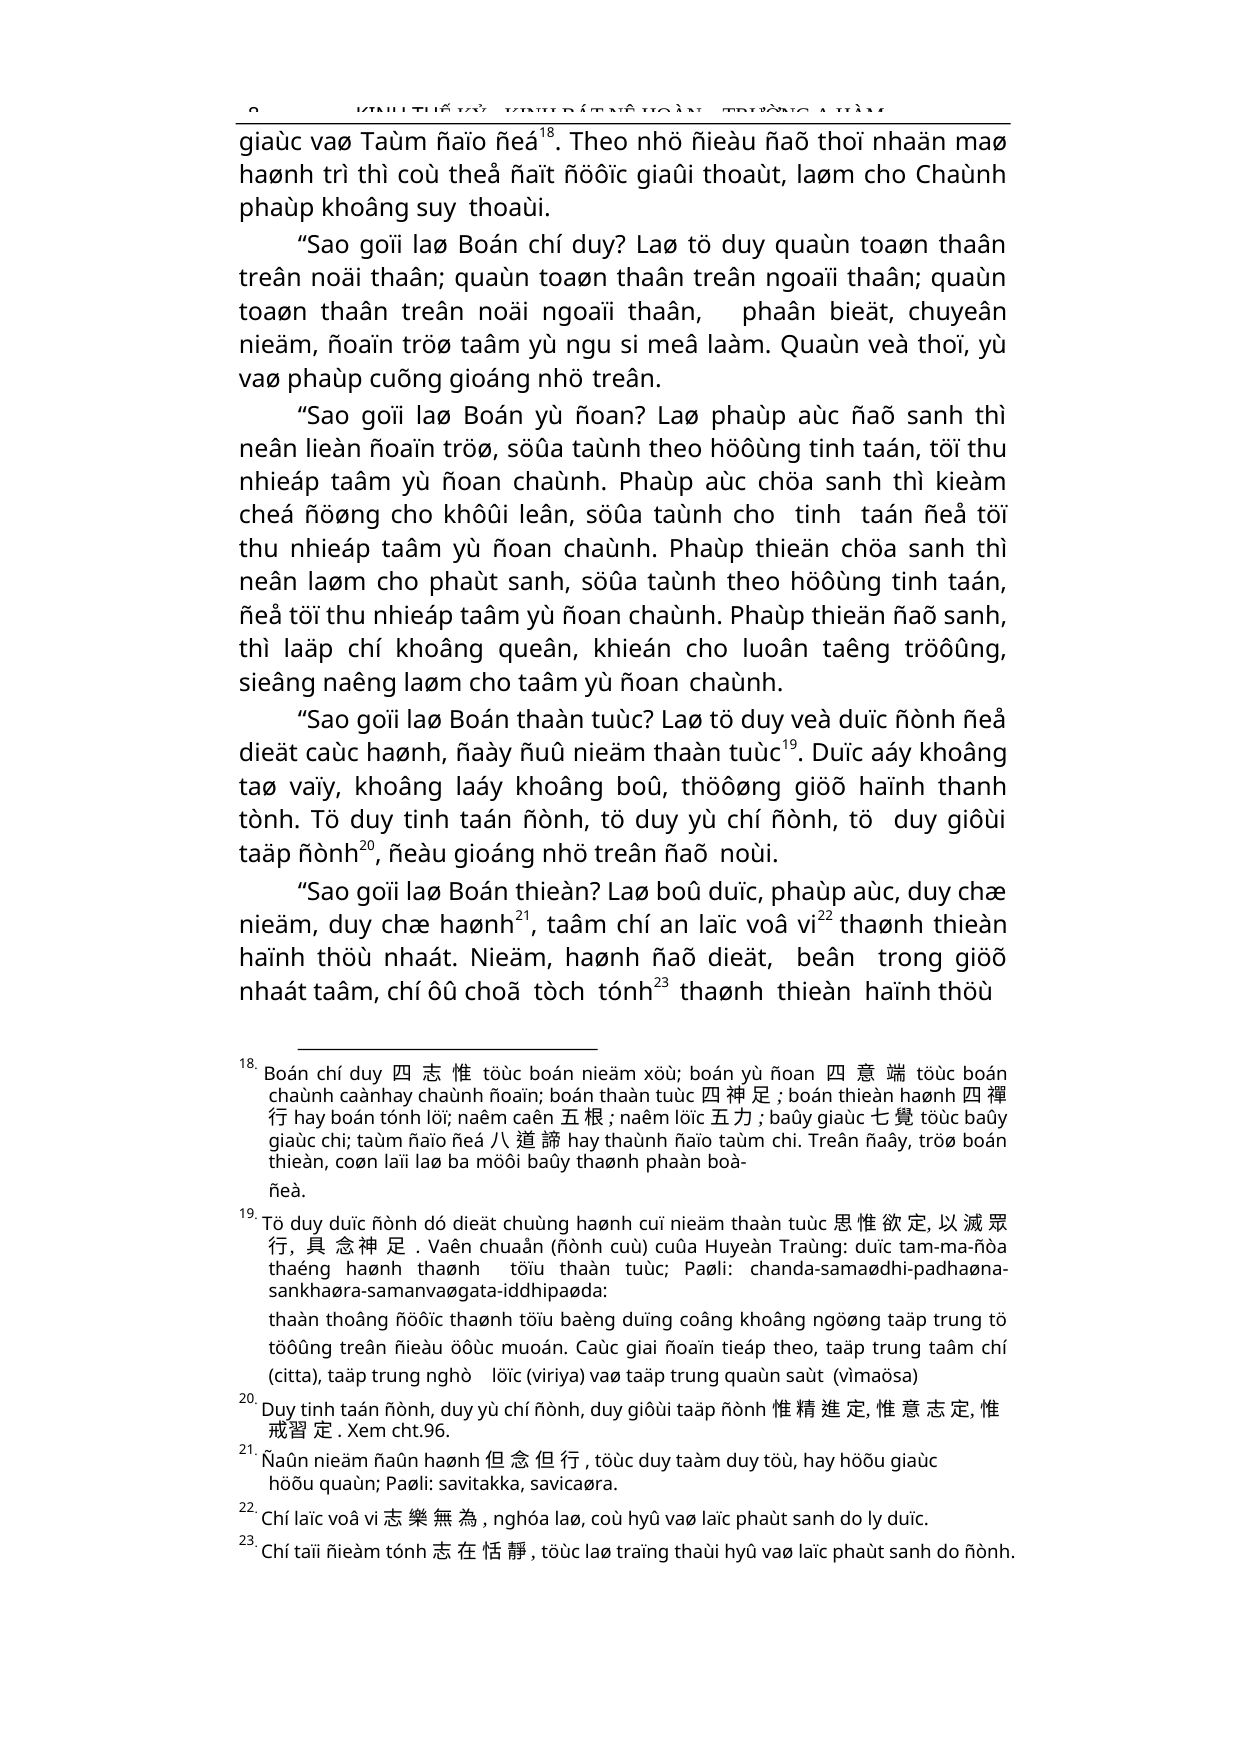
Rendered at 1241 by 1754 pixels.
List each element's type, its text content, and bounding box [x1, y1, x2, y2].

text “Sao goïi laø Boán chí duy? Laø tö duy quaùn toaøn thaân treân noäi thaân; quaùn toaøn thaân treân ngoaïi thaân; quaùn toaøn thaân treân noäi ngoaïi thaân, phaân bieät, chuyeân nieäm, ñoaïn tröø taâm yù ngu si meâ laàm. Quaùn veà thoï, yù vaø phaùp cuõng gioáng nhö treân. [239, 227, 1008, 394]
text “Sao goïi laø Boán thaàn tuùc? Laø tö duy veà duïc ñònh ñeå dieät caùc haønh, ñaày ñuû nieäm thaàn tuùc19. Duïc aáy khoâng taø vaïy, khoâng laáy khoâng boû, thöôøng giöõ haïnh thanh tònh. Tö duy tinh taán ñònh, tö duy yù chí ñònh, tö duy giôùi taäp ñònh20, ñeàu gioáng nhö treân ñaõ noùi. [239, 702, 1008, 870]
text “Sao goïi laø Boán yù ñoan? Laø phaùp aùc ñaõ sanh thì neân lieàn ñoaïn tröø, söûa taùnh theo höôùng tinh taán, töï thu nhieáp taâm yù ñoan chaùnh. Phaùp aùc chöa sanh thì kieàm cheá ñöøng cho khôûi leân, söûa taùnh cho tinh taán ñeå töï thu nhieáp taâm yù ñoan chaùnh. Phaùp thieän chöa sanh thì neân laøm cho phaùt sanh, söûa taùnh theo höôùng tinh taán, ñeå töï thu nhieáp taâm yù ñoan chaùnh. Phaùp thieän ñaõ sanh, thì laäp chí khoâng queân, khieán cho luoân taêng tröôûng, sieâng naêng laøm cho taâm yù ñoan chaùnh. [239, 397, 1008, 698]
text 18. Boán chí duy 四 志 惟 töùc boán nieäm xöù; boán yù ñoan 四 意 端 töùc boán chaùnh caànhay chaùnh ñoaïn; boán thaàn tuùc 四 神 足 ; boán thieàn haønh 四 禪 行 hay boán tónh löï; naêm caên 五 根 ; naêm löïc 五 力 ; baûy giaùc 七 覺 töùc baûy giaùc chi; taùm ñaïo ñeá 八 道 諦 hay thaùnh ñaïo taùm chi. Treân ñaây, tröø boán thieàn, coøn laïi laø ba möôi baûy thaønh phaàn boà- [239, 1059, 1008, 1174]
text “Sao goïi laø Boán thieàn? Laø boû duïc, phaùp aùc, duy chæ nieäm, duy chæ haønh21, taâm chí an laïc voâ vi22 thaønh thieàn haïnh thöù nhaát. Nieäm, haønh ñaõ dieät, beân trong giöõ nhaát taâm, chí ôû choã tòch tónh23 thaønh thieàn haïnh thöù [239, 873, 1008, 1008]
text 19. Tö duy duïc ñònh dó dieät chuùng haønh cuï nieäm thaàn tuùc 思 惟 欲 定, 以 滅 眾 行, 具 念神 足 . Vaên chuaån (ñònh cuù) cuûa Huyeàn Traùng: duïc tam-ma-ñòa thaéng haønh thaønh töïu thaàn tuùc; Paøli: chanda-samaødhi-padhaøna-sankhaøra-samanvaøgata-iddhipaøda: [239, 1208, 1009, 1303]
text 22. Chí laïc voâ vi 志 樂 無 為 , nghóa laø, coù hyû vaø laïc phaùt sanh do ly duïc. [239, 1498, 1065, 1532]
text 20. Duy tinh taán ñònh, duy yù chí ñònh, duy giôùi taäp ñònh 惟 精 進 定, 惟 意 志 定, 惟 戒習 定 . Xem cht.96. [239, 1395, 1009, 1443]
text giaùc vaø Taùm ñaïo ñeá18. Theo nhö ñieàu ñaõ thoï nhaän maø haønh trì thì coù theå ñaït ñöôïc giaûi thoaùt, laøm cho Chaùnh phaùp khoâng suy thoaùi. [239, 123, 1008, 224]
text 23. Chí taïi ñieàm tónh 志 在 恬 靜 , töùc laø traïng thaùi hyû vaø laïc phaùt sanh do ñònh. [239, 1532, 1065, 1565]
text thaàn thoâng ñöôïc thaønh töïu baèng duïng coâng khoâng ngöøng taäp trung tö töôûng treân ñieàu öôùc muoán. Caùc giai ñoaïn tieáp theo, taäp trung taâm chí (citta), taäp trung nghò löïc (viriya) vaø taäp trung quaùn saùt (vìmaösa) [268, 1306, 1008, 1388]
text 21. Ñaûn nieäm ñaûn haønh 但 念 但 行 , töùc duy taàm duy töù, hay höõu giaùc höõu quaùn; Paøli: savitakka, savicaøra. [239, 1443, 984, 1496]
text ñeà. [268, 1177, 1065, 1203]
